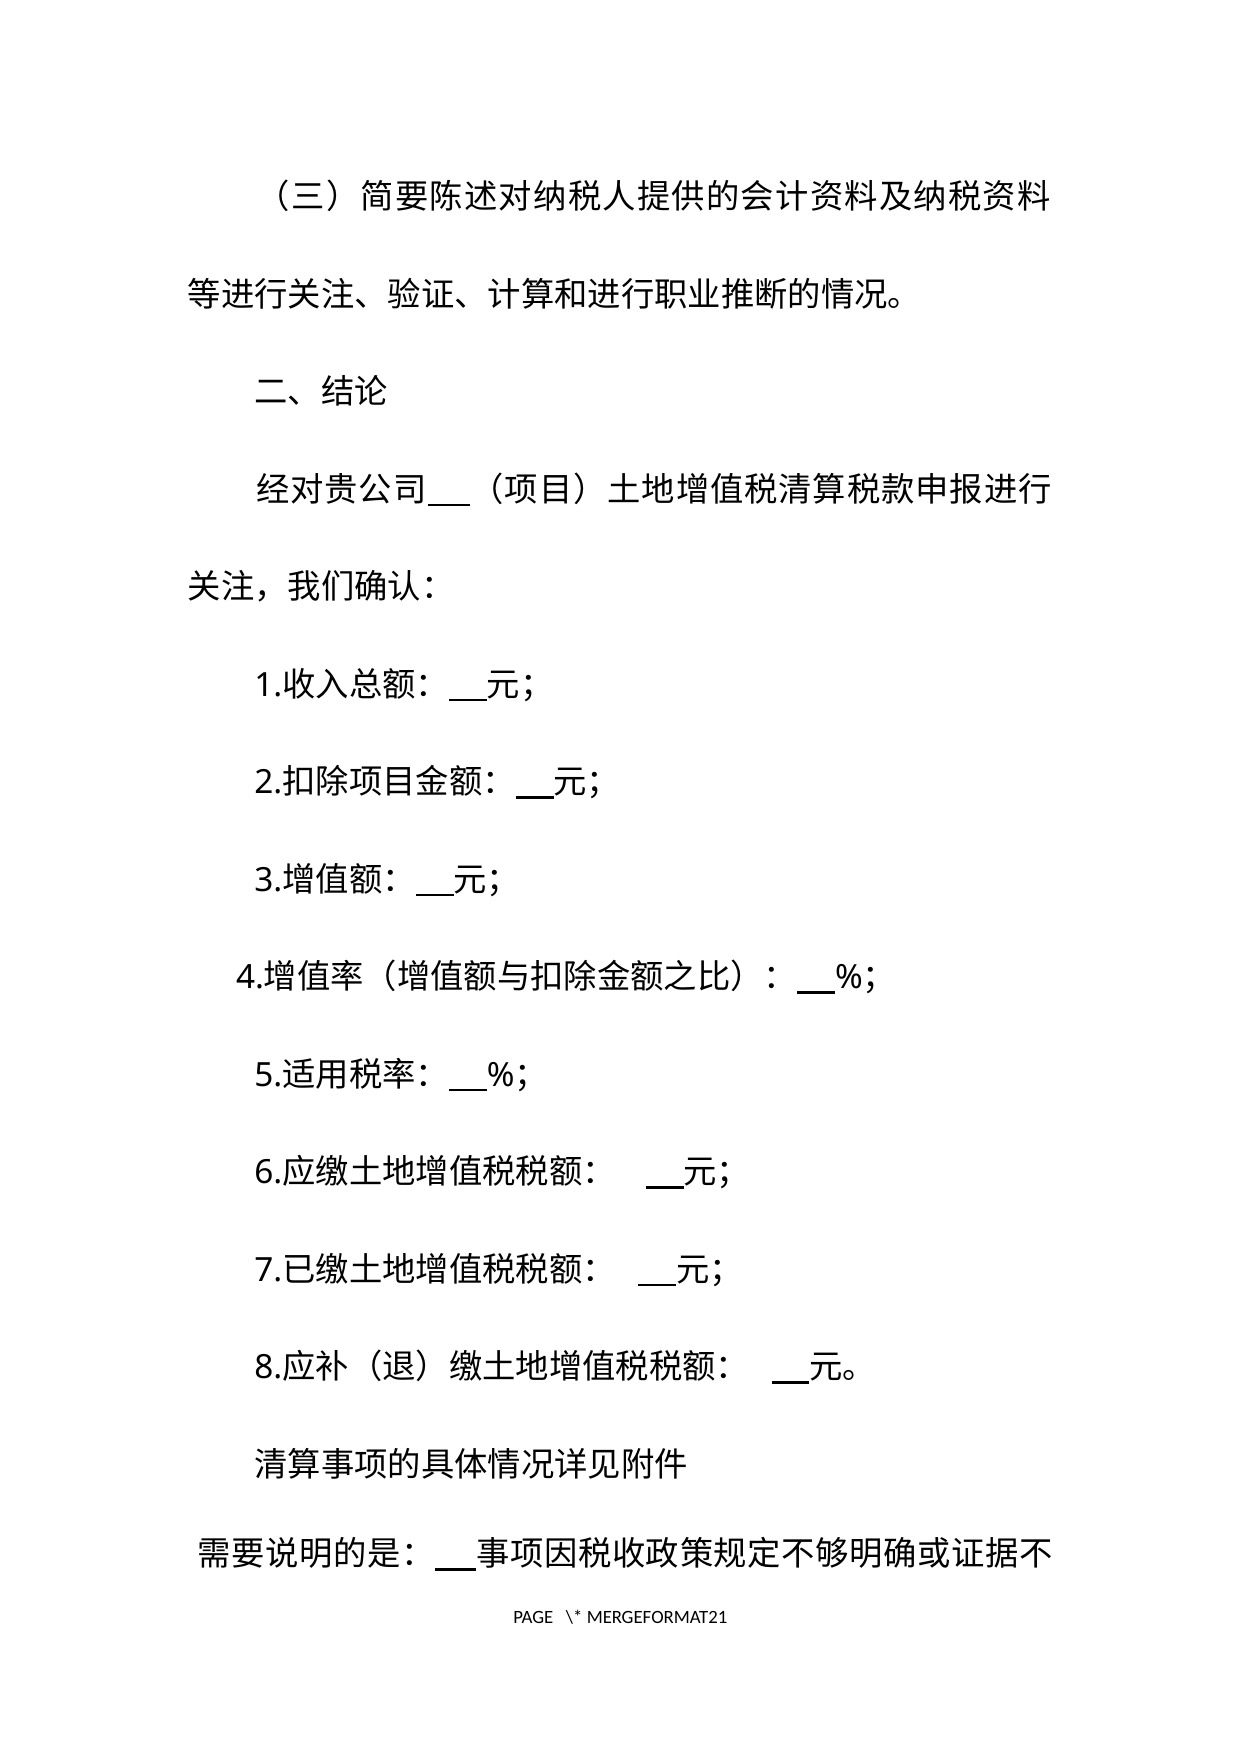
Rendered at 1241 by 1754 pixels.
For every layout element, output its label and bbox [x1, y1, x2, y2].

text [187, 162, 1053, 1494]
text [187, 1518, 1053, 1583]
